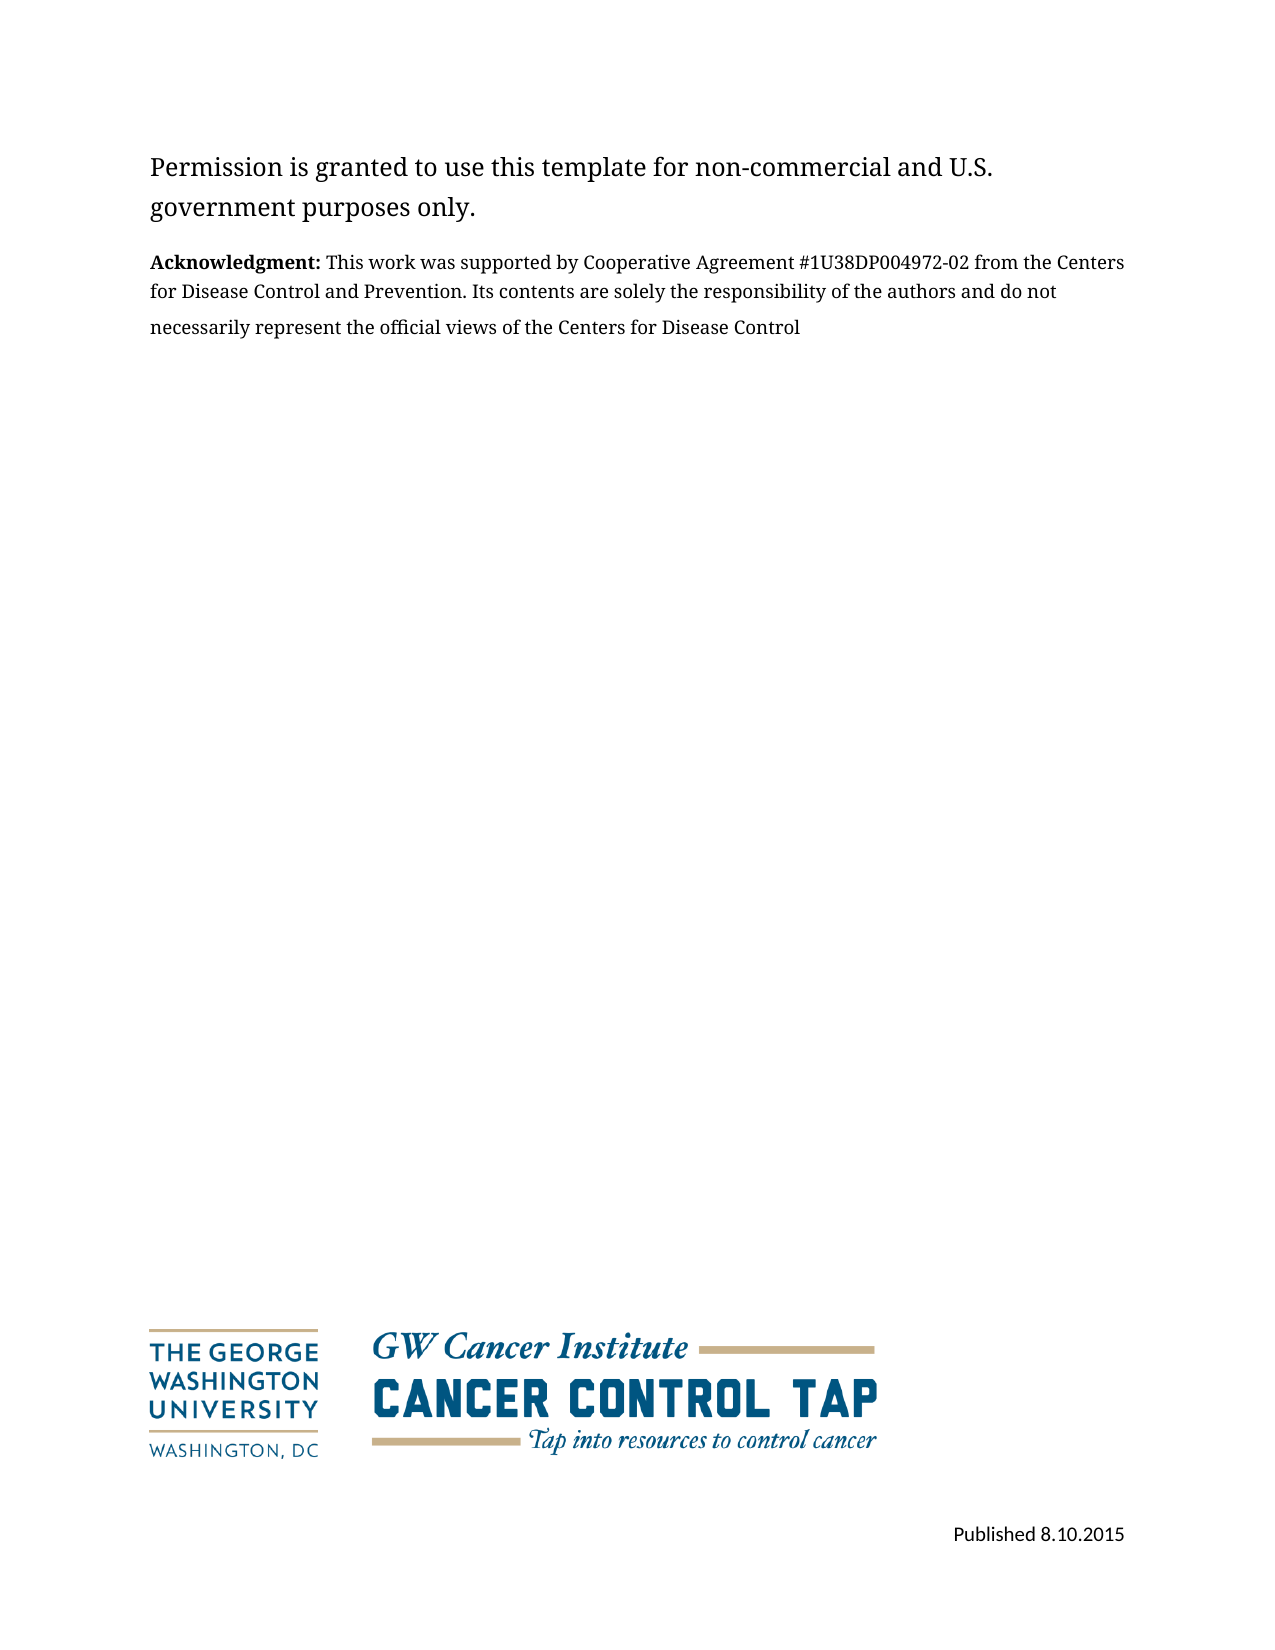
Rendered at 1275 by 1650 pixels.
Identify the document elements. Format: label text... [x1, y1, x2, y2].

picture [368, 1326, 881, 1459]
picture [149, 1329, 318, 1459]
text Acknowledgment: This work was supported by Cooperative Agreement #1U38DP004972-02 from the Centers for Disease Control and Prevention. Its contents are solely the responsibility of the authors and do not necessarily represent the official views of the Centers for Disease Control [150, 249, 1125, 342]
text Permission is granted to use this template for non-commercial and U.S. government purposes only. [150, 150, 1125, 223]
